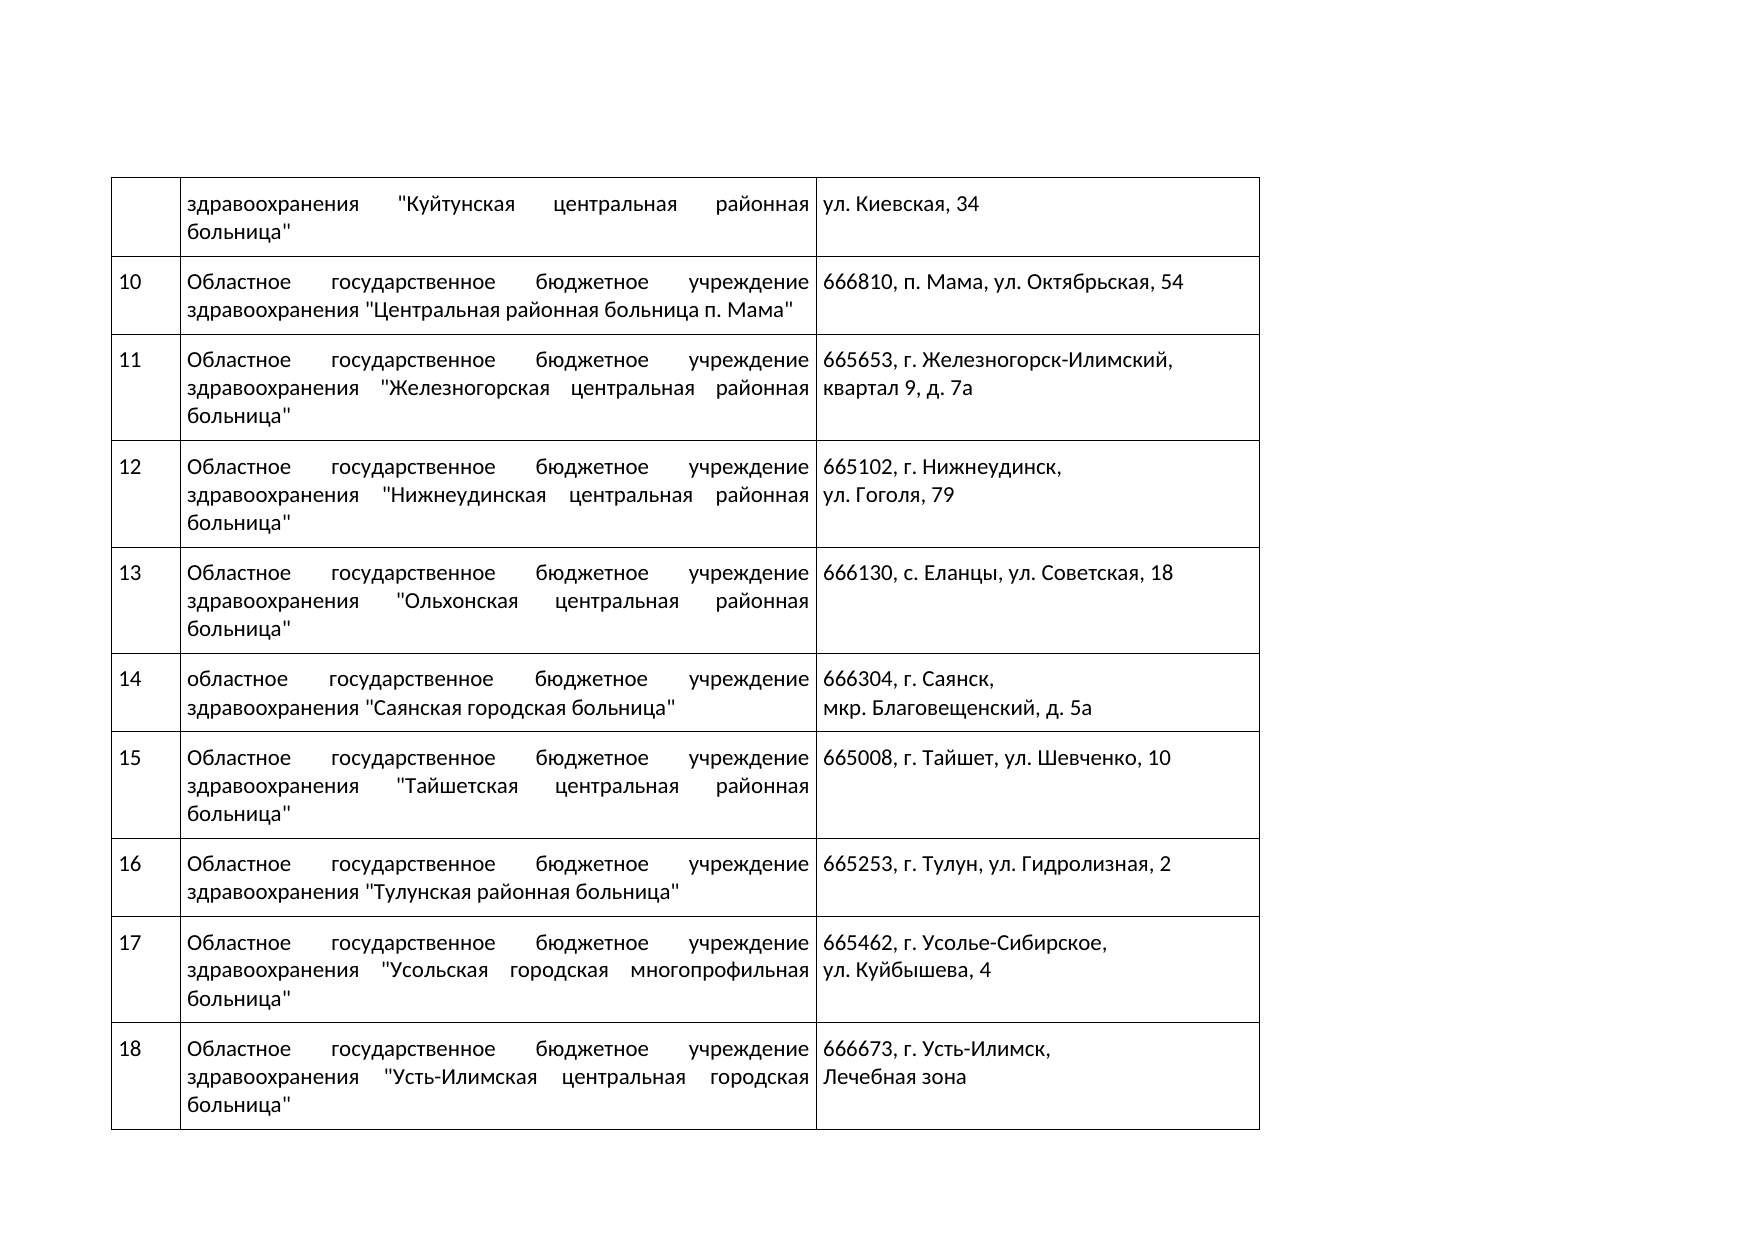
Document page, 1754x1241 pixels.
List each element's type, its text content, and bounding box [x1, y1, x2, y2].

table_cell 17 [112, 917, 180, 1022]
table_cell 14 [112, 654, 180, 731]
table_cell 12 [112, 441, 180, 547]
table_cell Областное государственное бюджетное учреждение здравоохранения "Центральная районная больница п. Мама" [181, 257, 816, 334]
table_cell 18 [112, 1023, 180, 1129]
table_cell 666810, п. Мама, ул. Октябрьская, 54 [817, 257, 1259, 334]
table_cell 665008, г. Тайшет, ул. Шевченко, 10 [817, 732, 1259, 838]
table_cell 10 [112, 257, 180, 334]
table_cell Областное государственное бюджетное учреждение здравоохранения "Усольская городская многопрофильная больница" [181, 917, 816, 1022]
table_cell 13 [112, 548, 180, 653]
table_cell Областное государственное бюджетное учреждение здравоохранения "Нижнеудинская центральная районная больница" [181, 441, 816, 547]
table_cell Областное государственное бюджетное учреждение здравоохранения "Ольхонская центральная районная больница" [181, 548, 816, 653]
table_cell Областное государственное бюджетное учреждение здравоохранения "Тулунская районная больница" [181, 839, 816, 916]
table_cell 665253, г. Тулун, ул. Гидролизная, 2 [817, 839, 1259, 916]
table_cell 15 [112, 732, 180, 838]
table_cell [181, 178, 816, 256]
table_cell 9 [112, 178, 180, 256]
table_cell 665653, г. Железногорск-Илимский, квартал 9, д. 7а [817, 335, 1259, 440]
table_cell Областное государственное бюджетное учреждение здравоохранения "Тайшетская центральная районная больница" [181, 732, 816, 838]
table_cell 11 [112, 335, 180, 440]
table_cell 16 [112, 839, 180, 916]
table_cell 666304, г. Саянск, мкр. Благовещенский, д. 5а [817, 654, 1259, 731]
table_cell 665102, г. Нижнеудинск, ул. Гоголя, 79 [817, 441, 1259, 547]
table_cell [817, 178, 1259, 256]
table_cell областное государственное бюджетное учреждение здравоохранения "Саянская городская больница" [181, 654, 816, 731]
table_cell 666673, г. Усть-Илимск, Лечебная зона [817, 1023, 1259, 1129]
table_cell Областное государственное бюджетное учреждение здравоохранения "Усть-Илимская центральная городская больница" [181, 1023, 816, 1129]
table_cell 666130, с. Еланцы, ул. Советская, 18 [817, 548, 1259, 653]
table_cell Областное государственное бюджетное учреждение здравоохранения "Железногорская центральная районная больница" [181, 335, 816, 440]
table_cell 665462, г. Усолье-Сибирское, ул. Куйбышева, 4 [817, 917, 1259, 1022]
